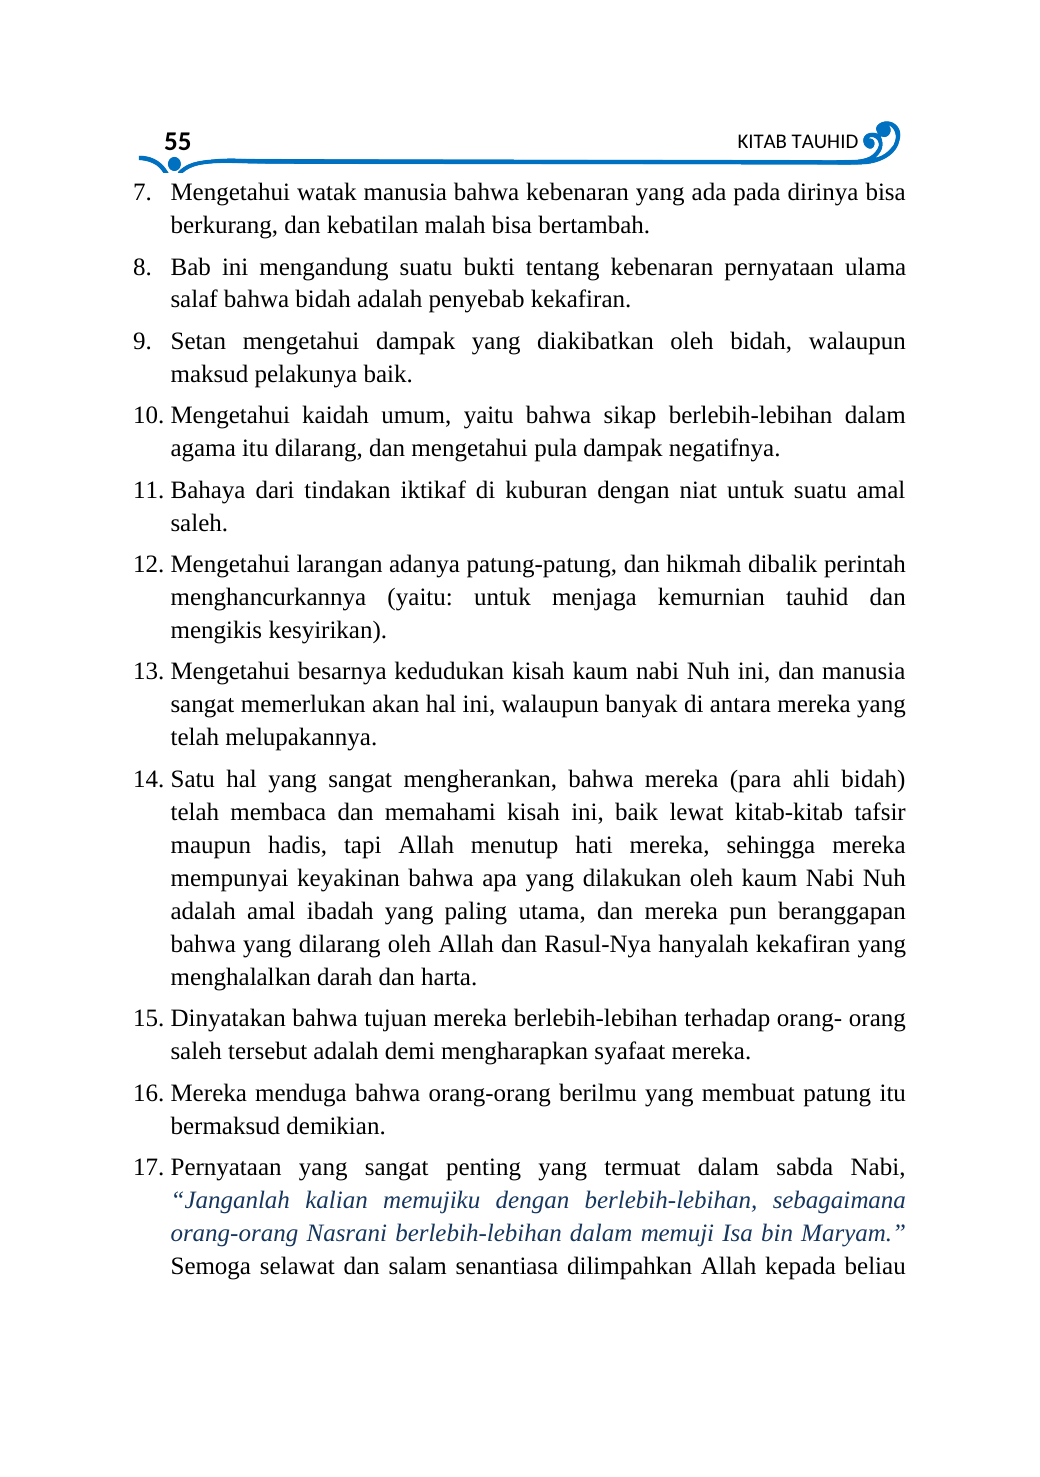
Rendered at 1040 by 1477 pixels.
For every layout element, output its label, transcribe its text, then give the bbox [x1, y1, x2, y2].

list Satu hal yang sangat mengherankan, bahwa mereka (para ahli bidah) telah membaca dan memahami kisah ini, baik lewat kitab-kitab tafsir maupun hadis, tapi Allah menutup hati mereka, sehingga mereka mempunyai keyakinan bahwa apa yang dilakukan oleh kaum Nabi Nuh adalah amal ibadah yang paling utama, dan mereka pun beranggapan bahwa yang dilarang oleh Allah dan Rasul-Nya hanyalah kekafiran yang menghalalkan darah dan harta. [133, 764, 906, 991]
picture [138, 114, 907, 173]
list Bab ini mengandung suatu bukti tentang kebenaran pernyataan ulama salaf bahwa bidah adalah penyebab kekafiran. [133, 252, 906, 313]
list Mengetahui watak manusia bahwa kebenaran yang ada pada dirinya bisa berkurang, dan kebatilan malah bisa bertambah. [133, 177, 906, 239]
list Setan mengetahui dampak yang diakibatkan oleh bidah, walaupun maksud pelakunya baik. [133, 326, 906, 388]
list Mengetahui kaidah umum, yaitu bahwa sikap berlebih-lebihan dalam agama itu dilarang, dan mengetahui pula dampak negatifnya. [133, 400, 906, 462]
list Bahaya dari tindakan iktikaf di kuburan dengan niat untuk suatu amal saleh. [133, 475, 906, 536]
list Mereka menduga bahwa orang-orang berilmu yang membuat patung itu bermaksud demikian. [133, 1078, 906, 1139]
list Mengetahui besarnya kedudukan kisah kaum nabi Nuh ini, dan manusia sangat memerlukan akan hal ini, walaupun banyak di antara mereka yang telah melupakannya. [133, 656, 906, 751]
list Mengetahui larangan adanya patung-patung, dan hikmah dibalik perintah menghancurkannya (yaitu: untuk menjaga kemurnian tauhid dan mengikis kesyirikan). [133, 549, 906, 644]
list Dinyatakan bahwa tujuan mereka berlebih-lebihan terhadap orang- orang saleh tersebut adalah demi mengharapkan syafaat mereka. [133, 1003, 906, 1065]
